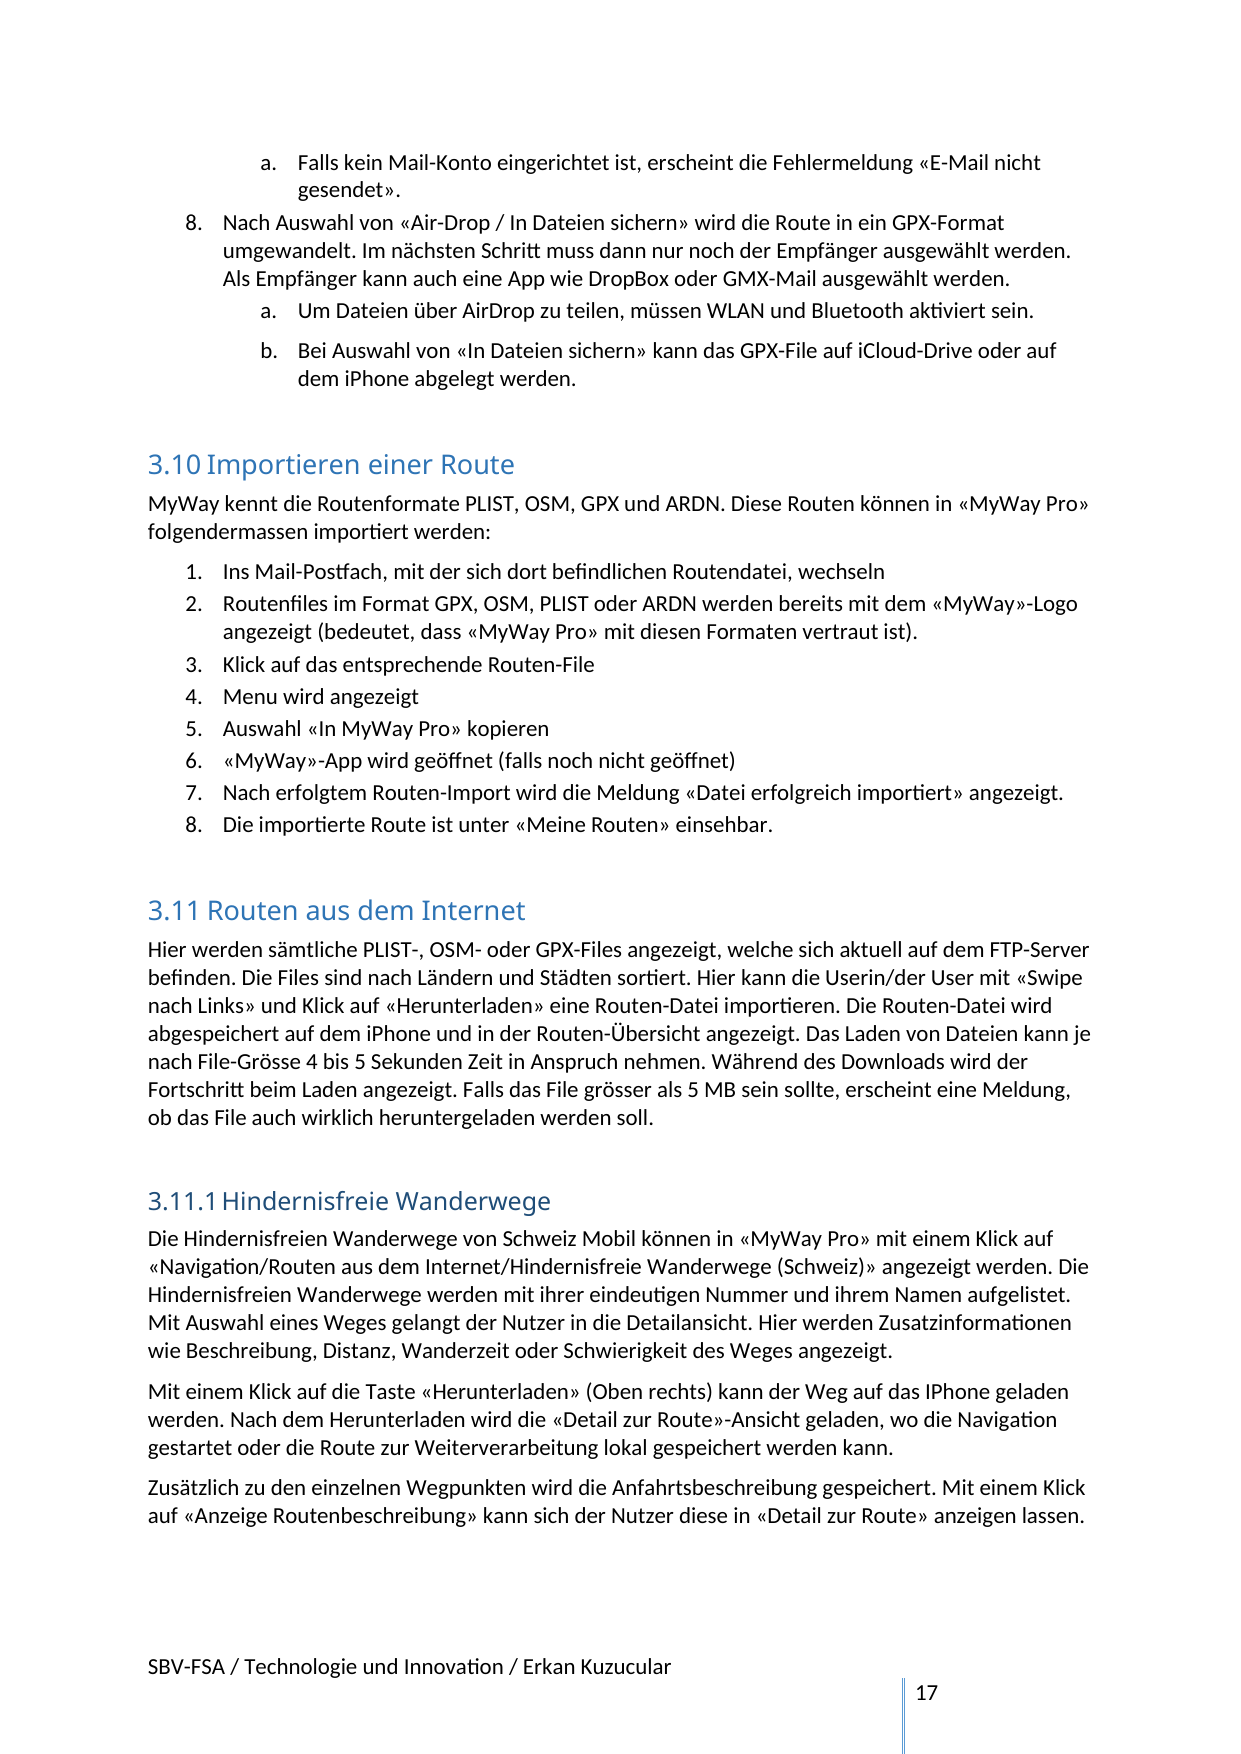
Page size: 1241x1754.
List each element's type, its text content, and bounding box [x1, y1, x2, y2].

text Mit einem Klick auf die Taste «Herunterladen» (Oben rechts) kann der Weg auf das IPhone geladen werden. Nach dem Herunterladen wird die «Detail zur Route»-Ansicht geladen, wo die Navigation gestartet oder die Route zur Weiterverarbeitung lokal gespeichert werden kann. [148, 1377, 1093, 1461]
list Menu wird angezeigt [185, 682, 1093, 710]
text MyWay kennt die Routenformate PLIST, OSM, GPX und ARDN. Diese Routen können in «MyWay Pro» folgendermassen importiert werden: [148, 489, 1093, 545]
list Nach erfolgtem Routen-Import wird die Meldung «Datei erfolgreich importiert» angezeigt. [185, 778, 1093, 806]
subtitle Importieren einer Route [148, 446, 1093, 482]
list «MyWay»-App wird geöffnet (falls noch nicht geöffnet) [185, 746, 1093, 774]
list Falls kein Mail-Konto eingerichtet ist, erscheint die Fehlermeldung «E-Mail nicht gesendet». [260, 148, 1093, 204]
text Die Hindernisfreien Wanderwege von Schweiz Mobil können in «MyWay Pro» mit einem Klick auf «Navigation/Routen aus dem Internet/Hindernisfreie Wanderwege (Schweiz)» angezeigt werden. Die Hindernisfreien Wanderwege werden mit ihrer eindeutigen Nummer und ihrem Namen aufgelistet. Mit Auswahl eines Weges gelangt der Nutzer in die Detailansicht. Hier werden Zusatzinformationen wie Beschreibung, Distanz, Wanderzeit oder Schwierigkeit des Weges angezeigt. [148, 1224, 1093, 1364]
list Klick auf das entsprechende Routen-File [185, 650, 1093, 678]
list Nach Auswahl von «Air-Drop / In Dateien sichern» wird die Route in ein GPX-Format umgewandelt. Im nächsten Schritt muss dann nur noch der Empfänger ausgewählt werden. Als Empfänger kann auch eine App wie DropBox oder GMX-Mail ausgewählt werden. [185, 208, 1093, 292]
list Um Dateien über AirDrop zu teilen, müssen WLAN und Bluetooth aktiviert sein. [260, 296, 1093, 324]
text Hier werden sämtliche PLIST-, OSM- oder GPX-Files angezeigt, welche sich aktuell auf dem FTP-Server befinden. Die Files sind nach Ländern und Städten sortiert. Hier kann die Userin/der User mit «Swipe nach Links» und Klick auf «Herunterladen» eine Routen-Datei importieren. Die Routen-Datei wird abgespeichert auf dem iPhone und in der Routen-Übersicht angezeigt. Das Laden von Dateien kann je nach File-Grösse 4 bis 5 Sekunden Zeit in Anspruch nehmen. Während des Downloads wird der Fortschritt beim Laden angezeigt. Falls das File grösser als 5 MB sein sollte, erscheint eine Meldung, ob das File auch wirklich heruntergeladen werden soll. [148, 935, 1093, 1131]
subtitle Routen aus dem Internet [148, 892, 1093, 928]
subtitle Hindernisfreie Wanderwege [148, 1184, 1093, 1218]
list Die importierte Route ist unter «Meine Routen» einsehbar. [185, 811, 1093, 839]
list Bei Auswahl von «In Dateien sichern» kann das GPX-File auf iCloud-Drive oder auf dem iPhone abgelegt werden. [260, 337, 1093, 393]
list Auswahl «In MyWay Pro» kopieren [185, 714, 1093, 742]
list Routenfiles im Format GPX, OSM, PLIST oder ARDN werden bereits mit dem «MyWay»-Logo angezeigt (bedeutet, dass «MyWay Pro» mit diesen Formaten vertraut ist). [185, 589, 1093, 646]
text Zusätzlich zu den einzelnen Wegpunkten wird die Anfahrtsbeschreibung gespeichert. Mit einem Klick auf «Anzeige Routenbeschreibung» kann sich der Nutzer diese in «Detail zur Route» anzeigen lassen. [148, 1473, 1093, 1529]
list Ins Mail-Postfach, mit der sich dort befindlichen Routendatei, wechseln [185, 557, 1093, 585]
